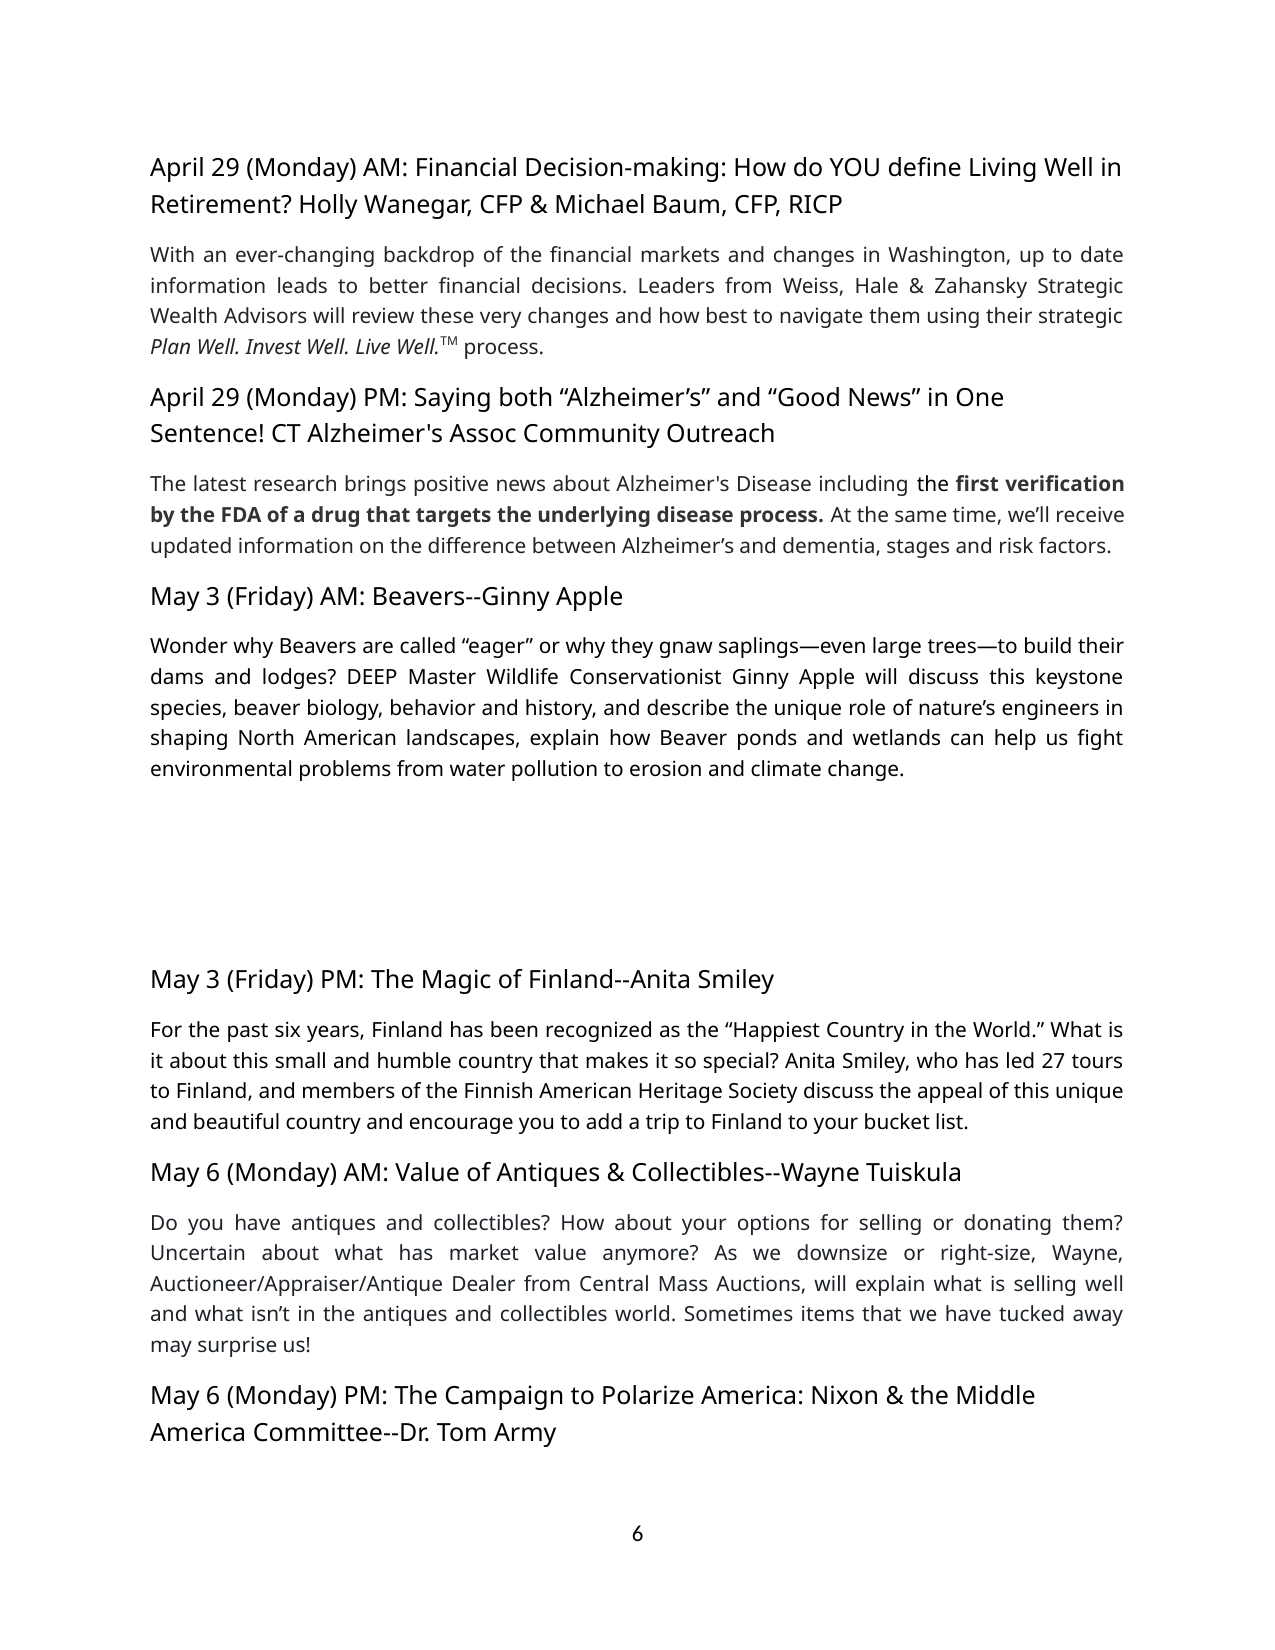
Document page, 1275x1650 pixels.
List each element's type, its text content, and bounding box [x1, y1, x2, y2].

text Wonder why Beavers are called “eager” or why they gnaw saplings—even large trees—to build their dams and lodges? DEEP Master Wildlife Conservationist Ginny Apple will discuss this keystone species, beaver biology, behavior and history, and describe the unique role of nature’s engineers in shaping North American landscapes, explain how Beaver ponds and wetlands can help us fight environmental problems from water pollution to erosion and climate change. [150, 632, 1125, 782]
text May 3 (Friday) PM: The Magic of Finland--Anita Smiley [150, 962, 1125, 996]
text May 3 (Friday) AM: Beavers--Ginny Apple [150, 578, 1125, 612]
text For the past six years, Finland has been recognized as the “Happiest Country in the World.” What is it about this small and humble country that makes it so special? Anita Smiley, who has led 27 tours to Finland, and members of the Finnish American Heritage Society discuss the appeal of this unique and beautiful country and encourage you to add a trip to Finland to your bucket list. [150, 1015, 1125, 1135]
text April 29 (Monday) AM: Financial Decision-making: How do YOU define Living Well in Retirement? Holly Wanegar, CFP & Michael Baum, CFP, RICP [150, 150, 1125, 221]
text May 6 (Monday) AM: Value of Antiques & Collectibles--Wayne Tuiskula [150, 1154, 1125, 1188]
text May 6 (Monday) PM: The Campaign to Polarize America: Nixon & the Middle America Committee--Dr. Tom Army [150, 1377, 1125, 1448]
text The latest research brings positive news about Alzheimer's Disease including the first verification by the FDA of a drug that targets the underlying disease process. At the same time, we’ll receive updated information on the difference between Alzheimer’s and dementia, stages and risk factors. [150, 469, 1125, 500]
text With an ever-changing backdrop of the financial markets and changes in Washington, up to date information leads to better financial decisions. Leaders from Weiss, Hale & Zahansky Strategic Wealth Advisors will review these very changes and how best to navigate them using their strategic Plan Well. Invest Well. Live Well.TM process. [150, 330, 1125, 361]
text The latest research brings positive news about Alzheimer's Disease including the first verification by the FDA of a drug that targets the underlying disease process. At the same time, we’ll receive updated information on the difference between Alzheimer’s and dementia, stages and risk factors. [150, 529, 1125, 559]
text Do you have antiques and collectibles? How about your options for selling or donating them? Uncertain about what has market value anymore? As we downsize or right-size, Wayne, Auctioneer/Appraiser/Antique Dealer from Central Mass Auctions, will explain what is selling well and what isn’t in the antiques and collectibles world. Sometimes items that we have tucked away may surprise us! [150, 1328, 1125, 1359]
text April 29 (Monday) PM: Saying both “Alzheimer’s” and “Good News” in One Sentence! CT Alzheimer's Assoc Community Outreach [150, 379, 1125, 450]
